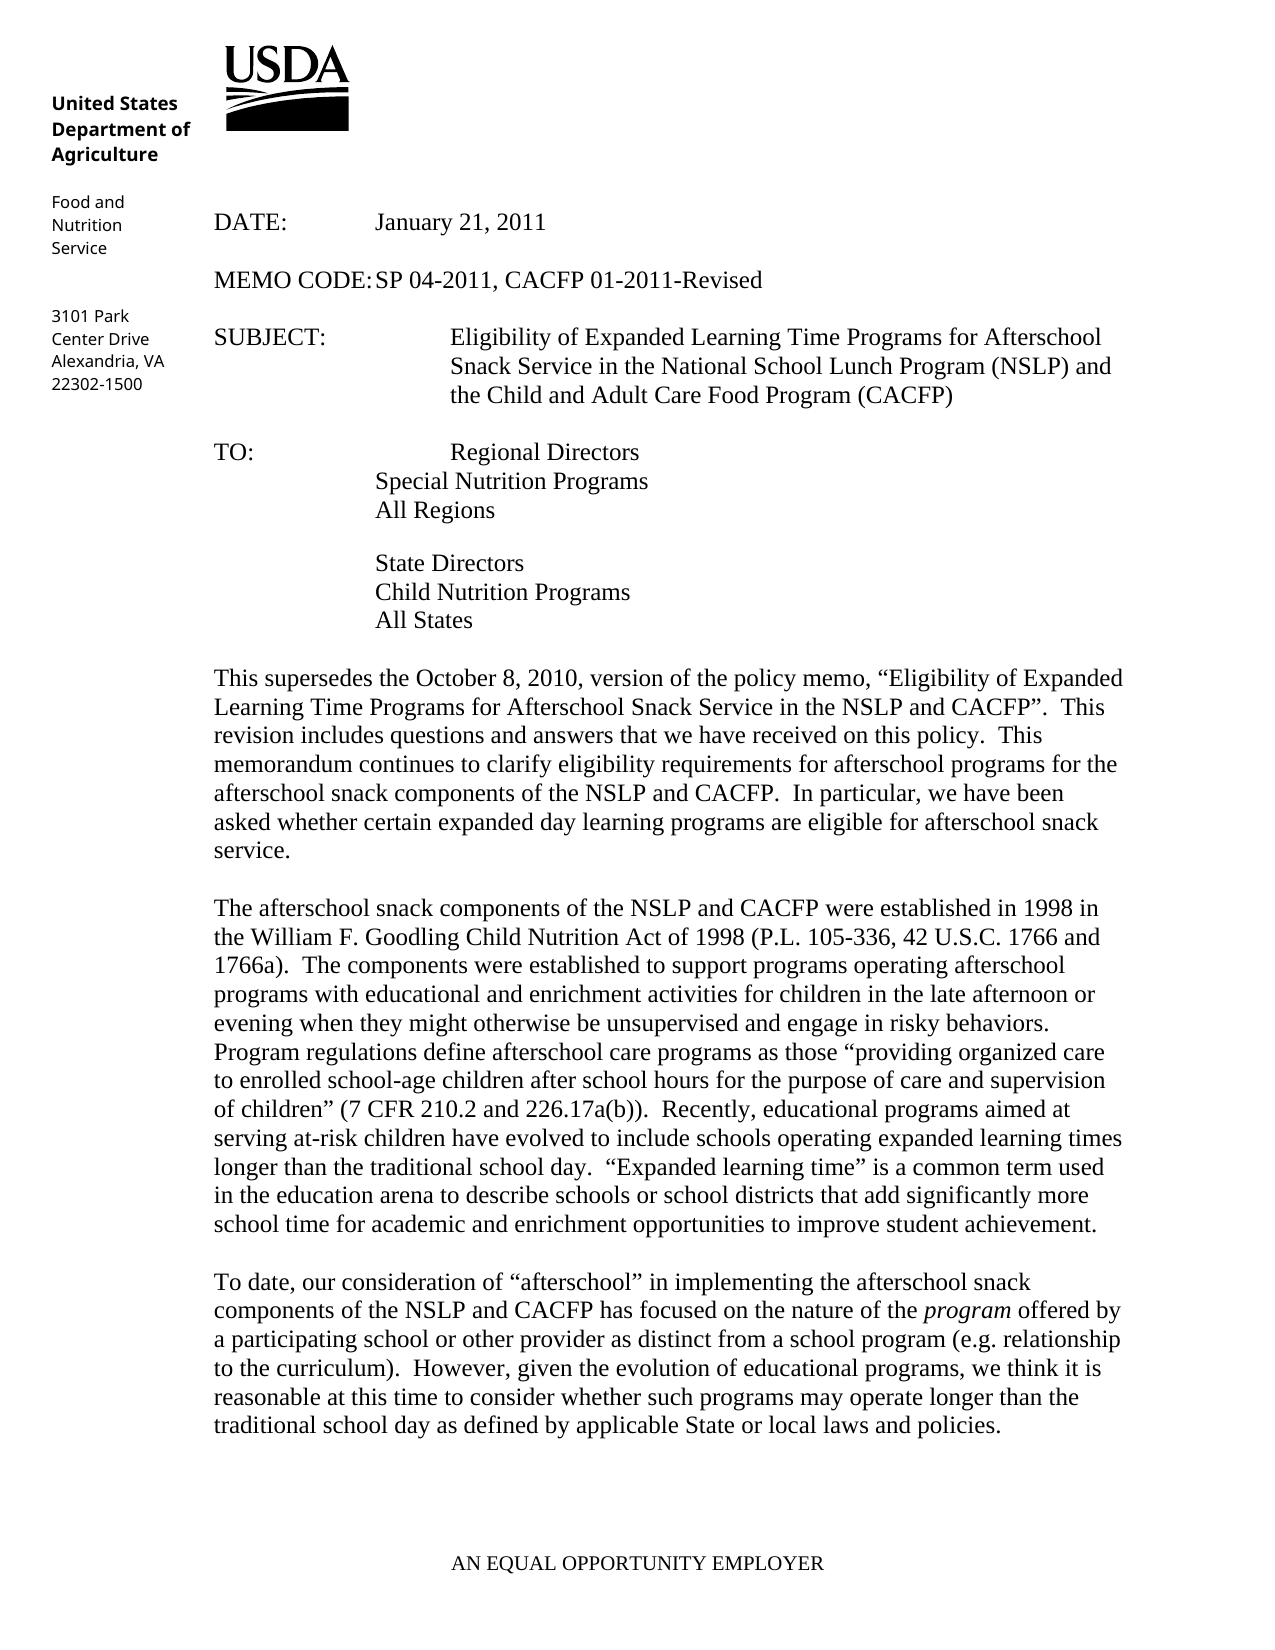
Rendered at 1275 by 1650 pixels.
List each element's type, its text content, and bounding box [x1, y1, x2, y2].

text SUBJECT: Eligibility of Expanded Learning Time Programs for Afterschool Snack Service in the National School Lunch Program (NSLP) and the Child and Adult Care Food Program (CACFP) [150, 322, 1125, 409]
text This supersedes the October 8, 2010, version of the policy memo, “Eligibility of Expanded Learning Time Programs for Afterschool Snack Service in the NSLP and CACFP”. This revision includes questions and answers that we have received on this policy. This memorandum continues to clarify eligibility requirements for afterschool programs for the afterschool snack components of the NSLP and CACFP. In particular, we have been asked whether certain expanded day learning programs are eligible for afterschool snack service. [150, 663, 1125, 864]
text Nutrition [51, 214, 195, 236]
text Center Drive [51, 327, 195, 350]
text To date, our consideration of “afterschool” in implementing the afterschool snack components of the NSLP and CACFP has focused on the nature of the program offered by a participating school or other provider as distinct from a school program (e.g. relationship to the curriculum). However, given the evolution of educational programs, we think it is reasonable at this time to consider whether such programs may operate longer than the traditional school day as defined by applicable State or local laws and policies. [150, 1267, 1125, 1439]
text The afterschool snack components of the NSLP and CACFP were established in 1998 in the William F. Goodling Child Nutrition Act of 1998 (P.L. 105-336, 42 U.S.C. 1766 and 1766a). The components were established to support programs operating afterschool programs with educational and enrichment activities for children in the late afternoon or evening when they might otherwise be unsupervised and engage in risky behaviors. Program regulations define afterschool care programs as those “providing organized care to enrolled school-age children after school hours for the purpose of care and supervision of children” (7 CFR 210.2 and 226.17a(b)). Recently, educational programs aimed at serving at-risk children have evolved to include schools operating expanded learning times longer than the traditional school day. “Expanded learning time” is a common term used in the education arena to describe schools or school districts that add significantly more school time for academic and enrichment opportunities to improve student achievement. [150, 893, 1125, 1238]
text State Directors [150, 548, 1125, 577]
text Food and [51, 191, 195, 214]
text DATE: January 21, 2011 [195, 207, 1125, 236]
text 3101 Park [51, 304, 195, 327]
text Department of [51, 116, 195, 141]
text MEMO CODE: SP 04-2011, CACFP 01-2011-Revised [150, 265, 1125, 294]
text Service [51, 236, 195, 259]
text Child Nutrition Programs [150, 577, 1125, 605]
text All States [150, 605, 1125, 634]
text 22302-1500 [51, 373, 195, 395]
text All Regions [150, 495, 1125, 548]
text TO: Regional Directors Special Nutrition Programs [150, 437, 1125, 495]
text Agriculture [51, 141, 195, 167]
